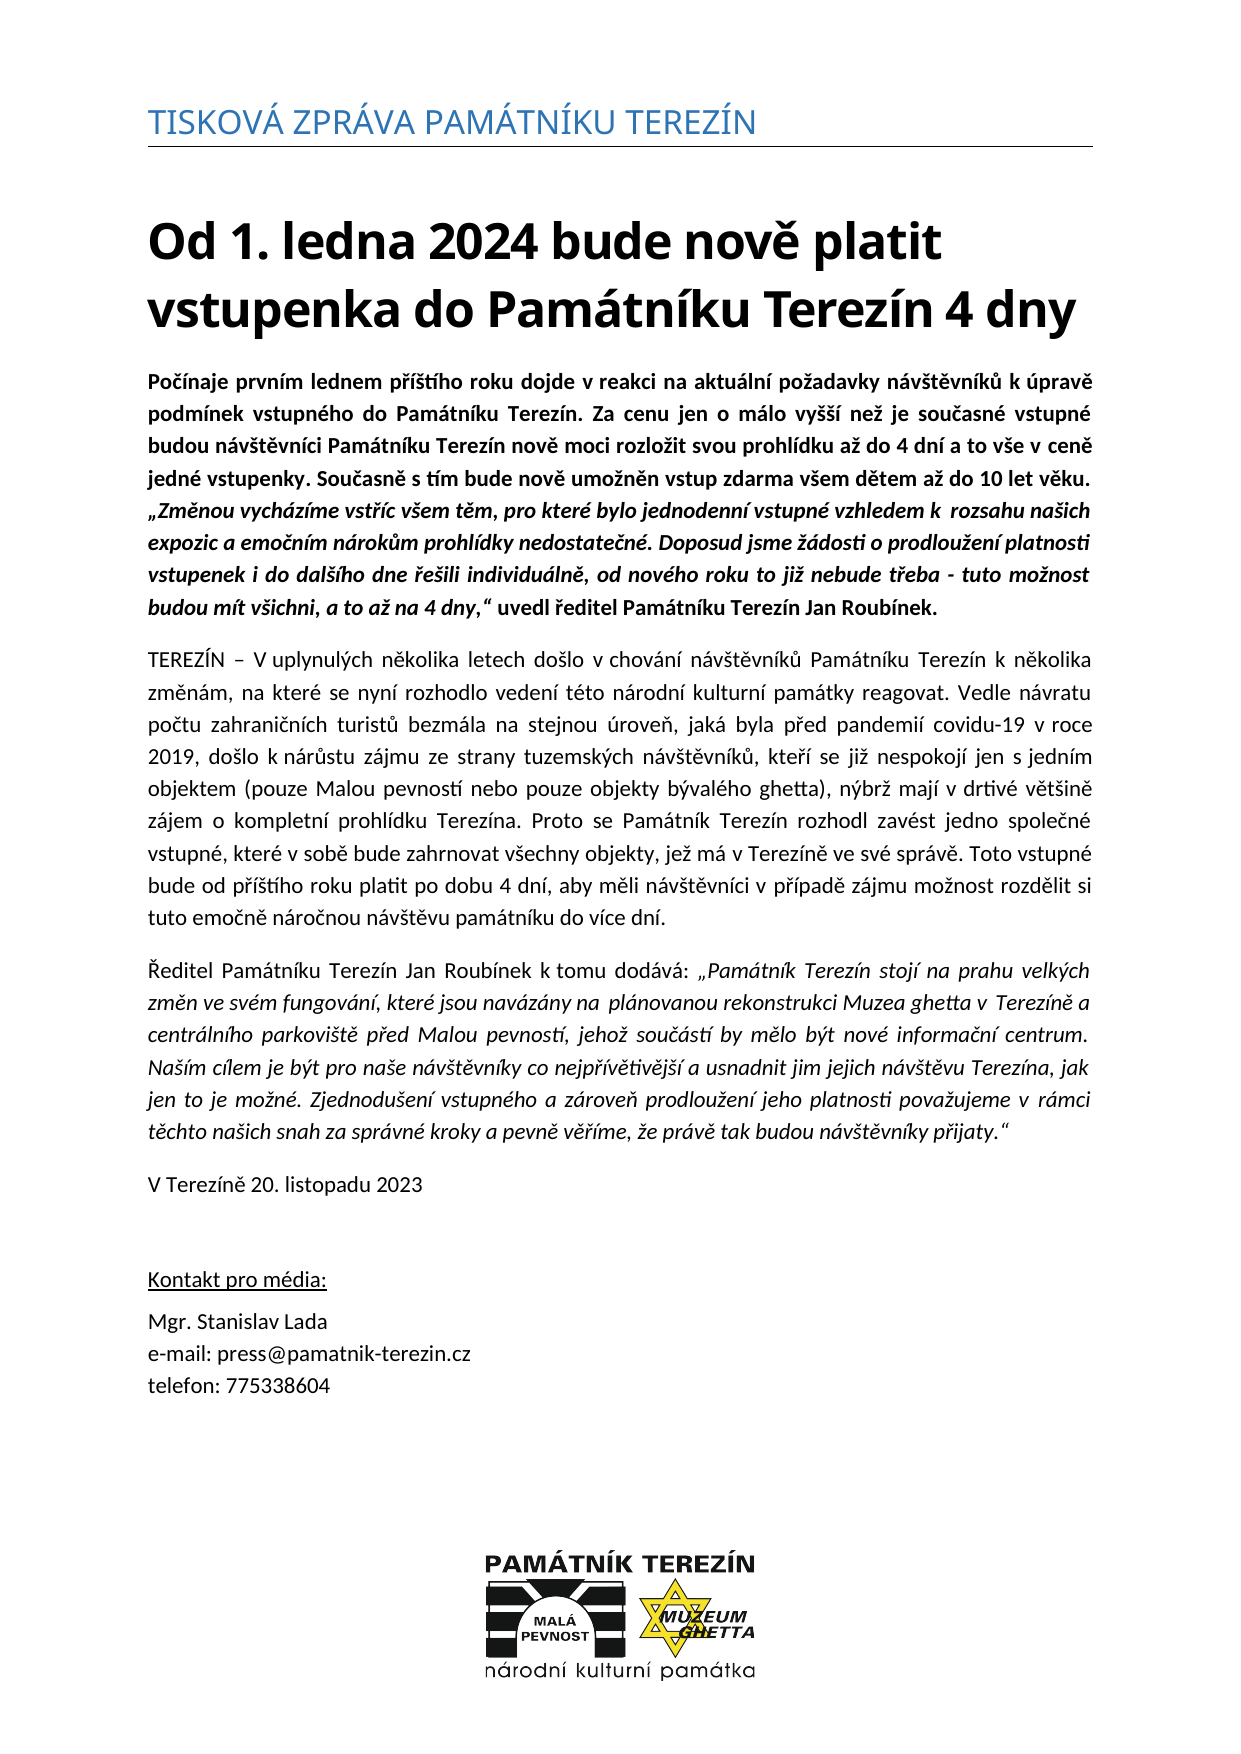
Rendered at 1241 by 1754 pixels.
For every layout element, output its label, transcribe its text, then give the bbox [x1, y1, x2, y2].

text Počínaje prvním lednem příštího roku dojde v reakci na aktuální požadavky návštěvníků k úpravě podmínek vstupného do Památníku Terezín. Za cenu jen o málo vyšší než je současné vstupné budou návštěvníci Památníku Terezín nově moci rozložit svou prohlídku až do 4 dní a to vše v ceně jedné vstupenky. Současně s tím bude nově umožněn vstup zdarma všem dětem až do 10 let věku. „Změnou vycházíme vstříc všem těm, pro které bylo jednodenní vstupné vzhledem k rozsahu našich expozic a emočním nárokům prohlídky nedostatečné. Doposud jsme žádosti o prodloužení platnosti vstupenek i do dalšího dne řešili individuálně, od nového roku to již nebude třeba - tuto možnost budou mít všichni, a to až na 4 dny,“ uvedl ředitel Památníku Terezín Jan Roubínek. [148, 367, 1093, 621]
text e-mail: press@pamatnik-terezin.cz [148, 1339, 1093, 1367]
text Mgr. Stanislav Lada [148, 1307, 1093, 1335]
text telefon: 775338604 [148, 1371, 1093, 1399]
text TEREZÍN – V uplynulých několika letech došlo v chování návštěvníků Památníku Terezín k několika změnám, na které se nyní rozhodlo vedení této národní kulturní památky reagovat. Vedle návratu počtu zahraničních turistů bezmála na stejnou úroveň, jaká byla před pandemií covidu-19 v roce 2019, došlo k nárůstu zájmu ze strany tuzemských návštěvníků, kteří se již nespokojí jen s jedním objektem (pouze Malou pevností nebo pouze objekty bývalého ghetta), nýbrž mají v drtivé většině zájem o kompletní prohlídku Terezína. Proto se Památník Terezín rozhodl zavést jedno společné vstupné, které v sobě bude zahrnovat všechny objekty, jež má v Terezíně ve své správě. Toto vstupné bude od příštího roku platit po dobu 4 dní, aby měli návštěvníci v případě zájmu možnost rozdělit si tuto emočně náročnou návštěvu památníku do více dní. [148, 646, 1093, 931]
picture [485, 1550, 755, 1681]
text Kontakt pro média: [148, 1265, 1093, 1293]
title Od 1. ledna 2024 bude nově platit vstupenka do Památníku Terezín 4 dny [148, 206, 1093, 342]
text Ředitel Památníku Terezín Jan Roubínek k tomu dodává: „Památník Terezín stojí na prahu velkých změn ve svém fungování, které jsou navázány na plánovanou rekonstrukci Muzea ghetta v Terezíně a centrálního parkoviště před Malou pevností, jehož součástí by mělo být nové informační centrum. Naším cílem je být pro naše návštěvníky co nejpřívětivější a usnadnit jim jejich návštěvu Terezína, jak jen to je možné. Zjednodušení vstupného a zároveň prodloužení jeho platnosti považujeme v rámci těchto našich snah za správné kroky a pevně věříme, že právě tak budou návštěvníky přijaty.“ [148, 956, 1093, 1145]
text V Terezíně 20. listopadu 2023 [148, 1170, 1093, 1198]
